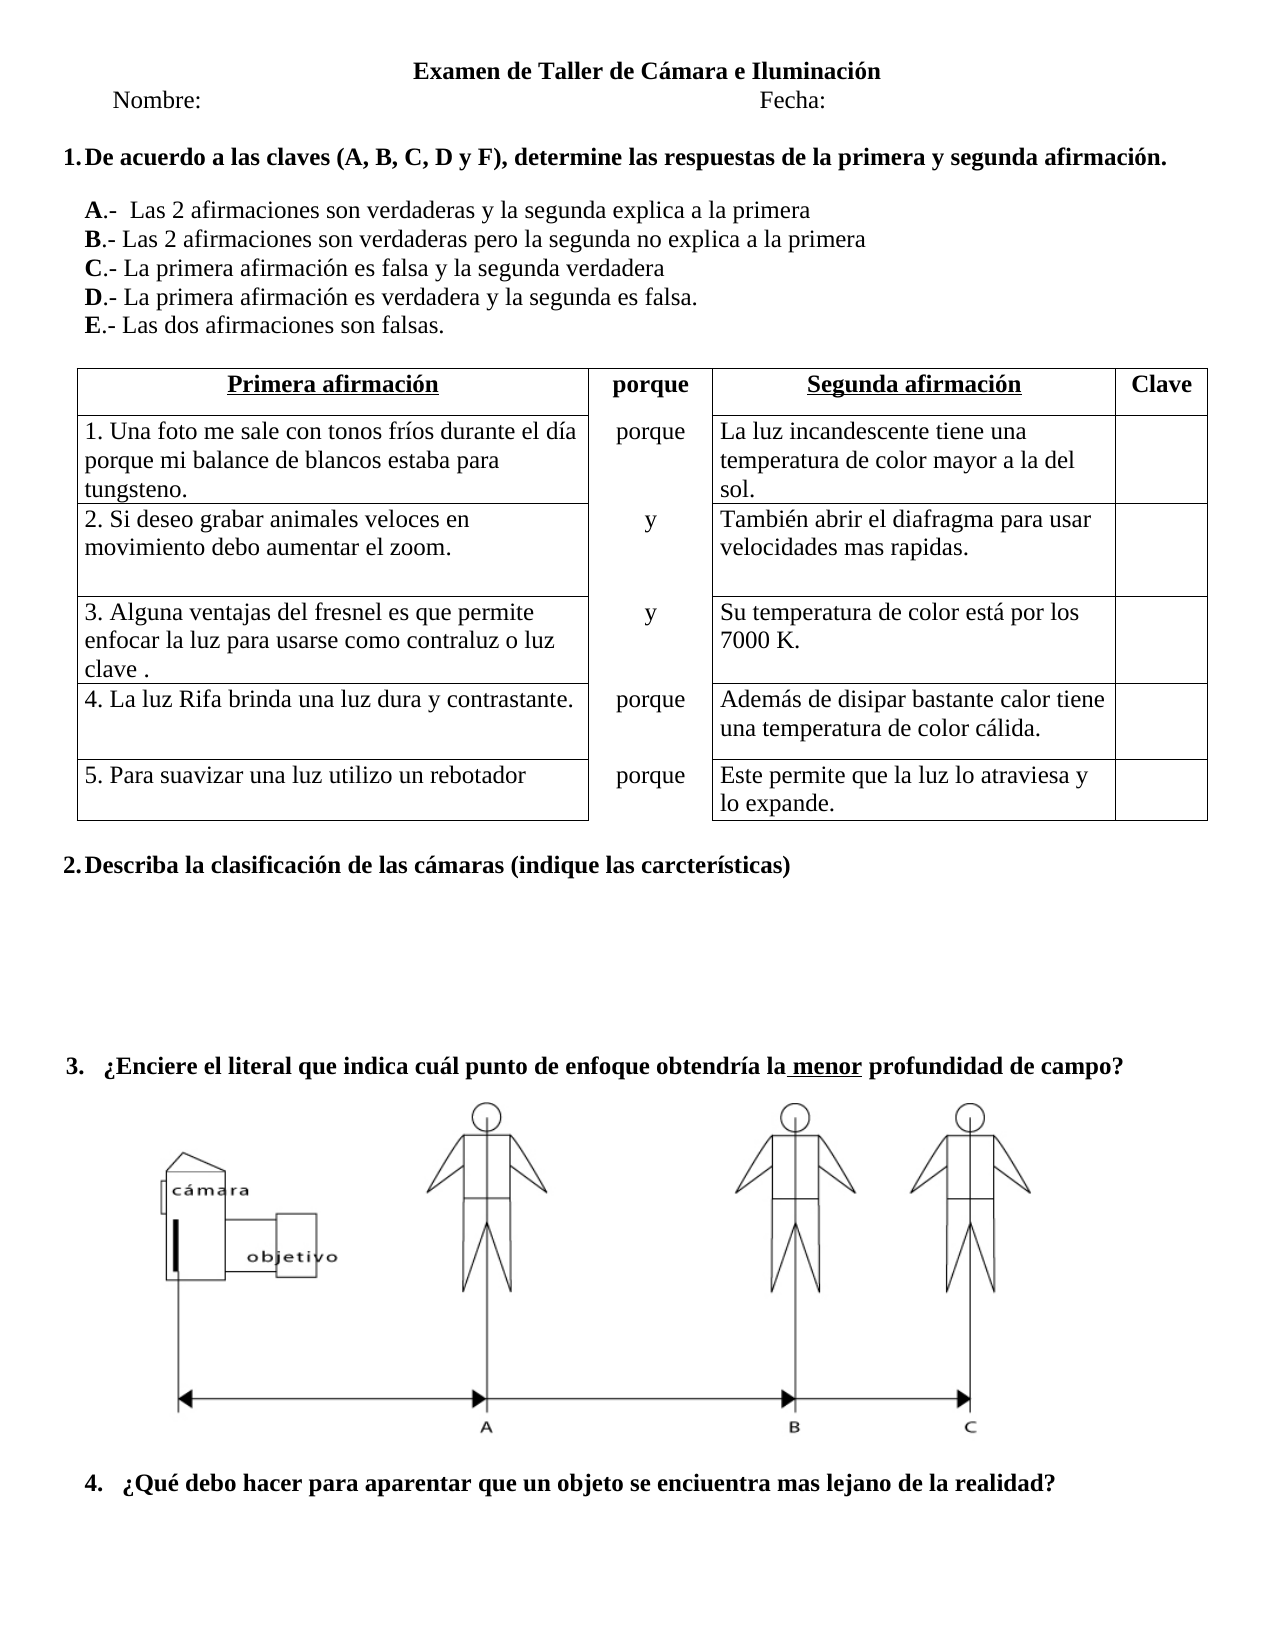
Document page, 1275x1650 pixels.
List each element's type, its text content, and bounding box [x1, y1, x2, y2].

table_cell La luz incandescente tiene una temperatura de color mayor a la del sol. [713, 416, 1115, 503]
table_cell 3. Alguna ventajas del fresnel es que permite enfocar la luz para usarse como contraluz o luz clave . [78, 597, 588, 683]
text D.- La primera afirmación es verdadera y la segunda es falsa. [84, 282, 1200, 310]
text Examen de Taller de Cámara e Iluminación [56, 56, 1200, 85]
table_header Segunda afirmación [713, 369, 1115, 415]
table_cell porque [589, 759, 712, 820]
picture [160, 1102, 1032, 1448]
table_cell Su temperatura de color está por los 7000 K. [713, 597, 1115, 683]
text Nombre: Fecha: [56, 85, 1200, 114]
text E.- Las dos afirmaciones son falsas. [84, 310, 1200, 339]
text A.- Las 2 afirmaciones son verdaderas y la segunda explica a la primera [84, 195, 1200, 224]
table_cell 2. Si deseo grabar animales veloces en movimiento debo aumentar el zoom. [78, 504, 588, 596]
table_cell y [589, 596, 712, 683]
table_cell [1116, 684, 1207, 759]
list ¿Enciere el literal que indica cuál punto de enfoque obtendría la menor profundidad de campo? [66, 1051, 1200, 1080]
table_cell 4. La luz Rifa brinda una luz dura y contrastante. [78, 684, 588, 759]
table_header Primera afirmación [78, 369, 588, 415]
table_cell y [589, 503, 712, 596]
table_cell porque [589, 415, 712, 503]
table_cell 1. Una foto me sale con tonos fríos durante el día porque mi balance de blancos estaba para tungsteno. [78, 416, 588, 503]
table_cell Este permite que la luz lo atraviesa y lo expande. [713, 760, 1115, 820]
table_header porque [589, 369, 712, 415]
text B.- Las 2 afirmaciones son verdaderas pero la segunda no explica a la primera [84, 224, 1200, 253]
table_header Clave [1116, 369, 1207, 415]
table_cell [1116, 760, 1207, 820]
table_cell También abrir el diafragma para usar velocidades mas rapidas. [713, 504, 1115, 596]
table_cell [1116, 416, 1207, 503]
table_cell 5. Para suavizar una luz utilizo un rebotador [78, 760, 588, 820]
table_cell porque [589, 683, 712, 759]
list De acuerdo a las claves (A, B, C, D y F), determine las respuestas de la primera y segunda afirmación. [63, 142, 1200, 171]
list ¿Qué debo hacer para aparentar que un objeto se enciuentra mas lejano de la realidad? [84, 1468, 1200, 1497]
list Describa la clasificación de las cámaras (indique las carcterísticas) [63, 850, 1200, 878]
table_cell [1116, 597, 1207, 683]
table_cell [1116, 504, 1207, 596]
text C.- La primera afirmación es falsa y la segunda verdadera [84, 253, 1200, 282]
table_cell Además de disipar bastante calor tiene una temperatura de color cálida. [713, 684, 1115, 759]
